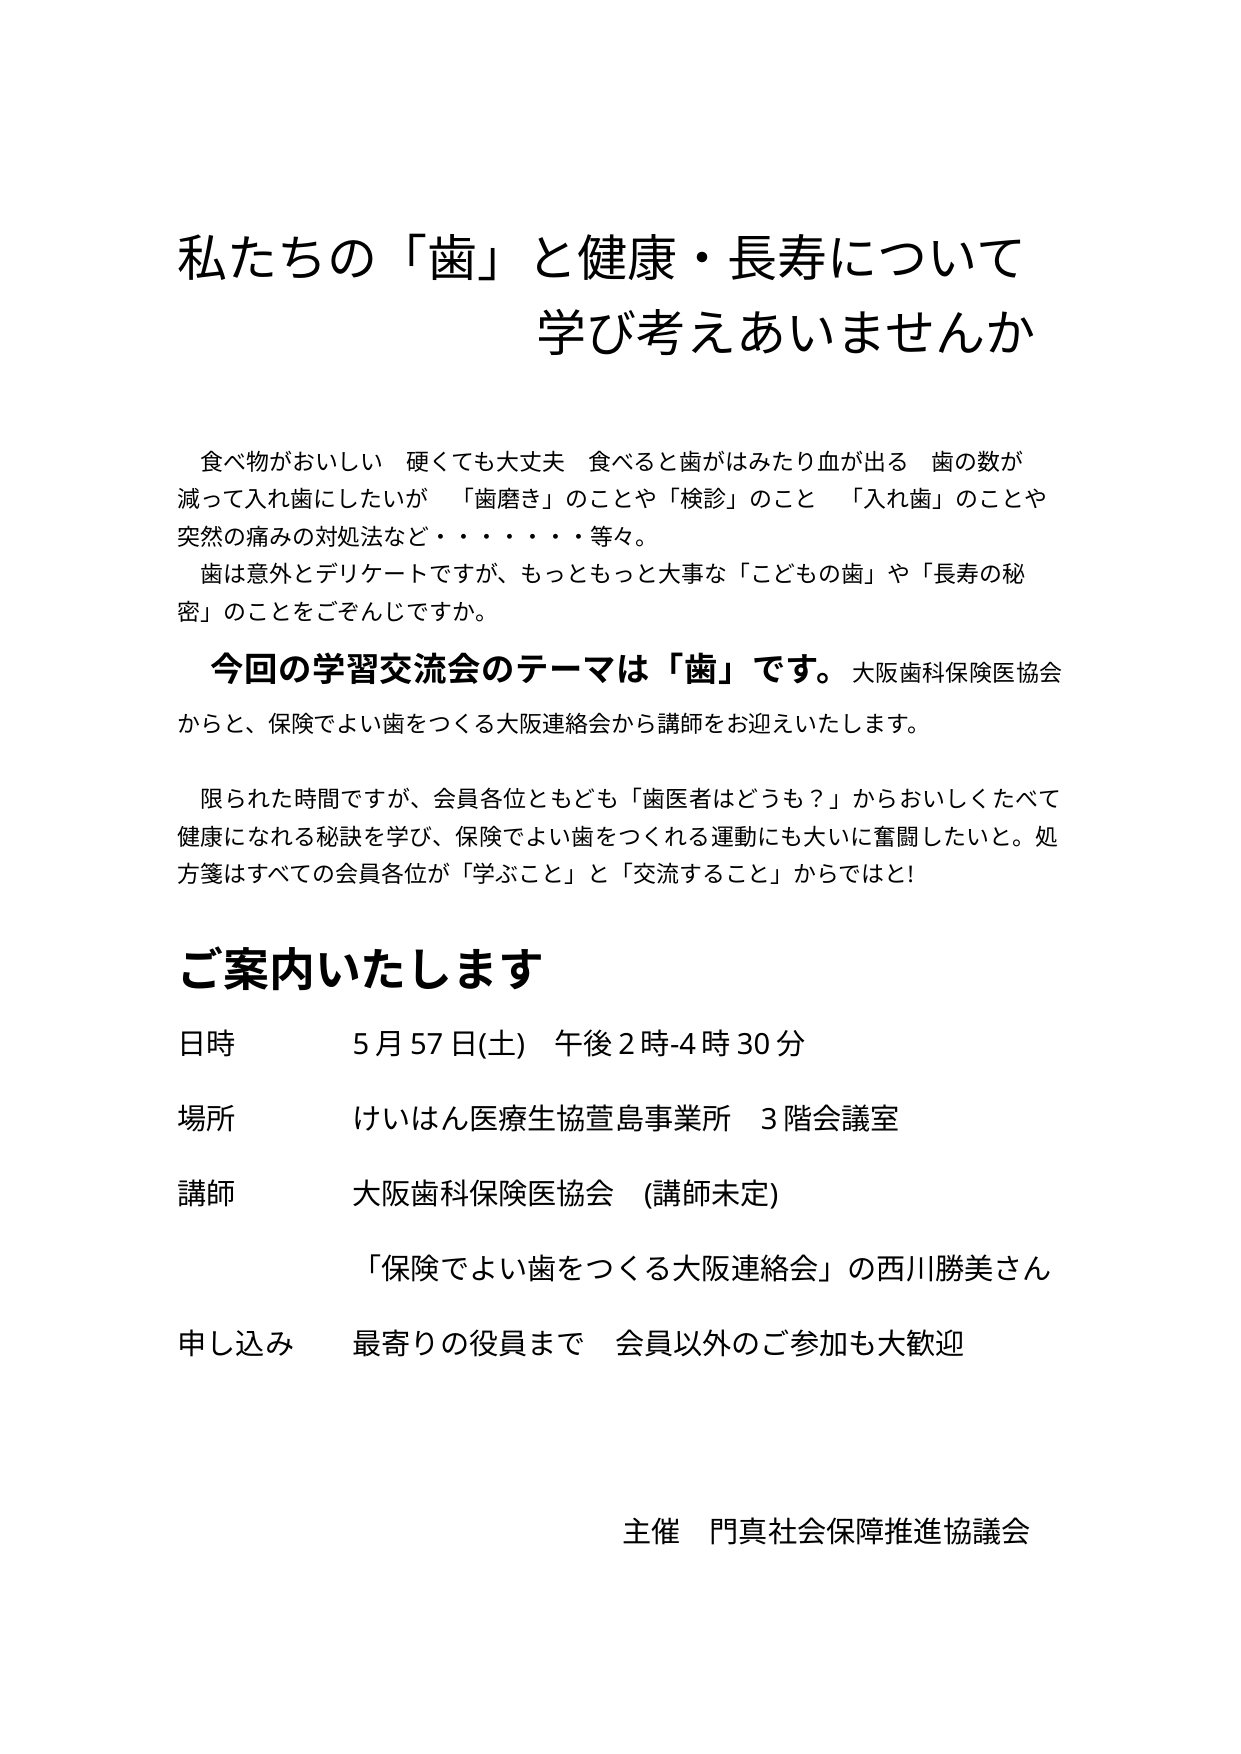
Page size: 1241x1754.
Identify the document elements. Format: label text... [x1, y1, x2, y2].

text 限られた時間ですが、会員各位ともども「歯医者はどうも？」からおいしくたべて健康になれる秘訣を学び、保険でよい歯をつくれる運動にも大いに奮闘したいと。処方箋はすべての会員各位が「学ぶこと」と「交流すること」からではと! [177, 779, 1063, 892]
text 歯は意外とデリケートですが、もっともっと大事な「こどもの歯」や「長寿の秘密」のことをごぞんじですか。 [177, 554, 1063, 629]
text 申し込み 最寄りの役員まで 会員以外のご参加も大歓迎 [177, 1304, 1063, 1379]
text 主催 門真社会保障推進協議会 [287, 1492, 1063, 1567]
text 私たちの「歯」と健康・長寿について [177, 217, 1063, 292]
text 学び考えあいませんか [287, 292, 1063, 367]
text 「保険でよい歯をつくる大阪連絡会」の西川勝美さん [177, 1229, 1063, 1304]
text 今回の学習交流会のテーマは「歯」です。大阪歯科保険医協会からと、保険でよい歯をつくる大阪連絡会から講師をお迎えいたします。 [177, 629, 1063, 742]
text 食べ物がおいしい 硬くても大丈夫 食べると歯がはみたり血が出る 歯の数が減って入れ歯にしたいが 「歯磨き」のことや「検診」のこと 「入れ歯」のことや突然の痛みの対処法など・・・・・・・等々。 [177, 442, 1063, 554]
text 場所 けいはん医療生協萱島事業所 3階会議室 [177, 1079, 1063, 1154]
text 日時 5月57日(土) 午後2時-4時30分 [177, 1004, 1063, 1079]
text 講師 大阪歯科保険医協会 (講師未定) [177, 1154, 1063, 1229]
text ご案内いたします [177, 929, 1063, 1004]
